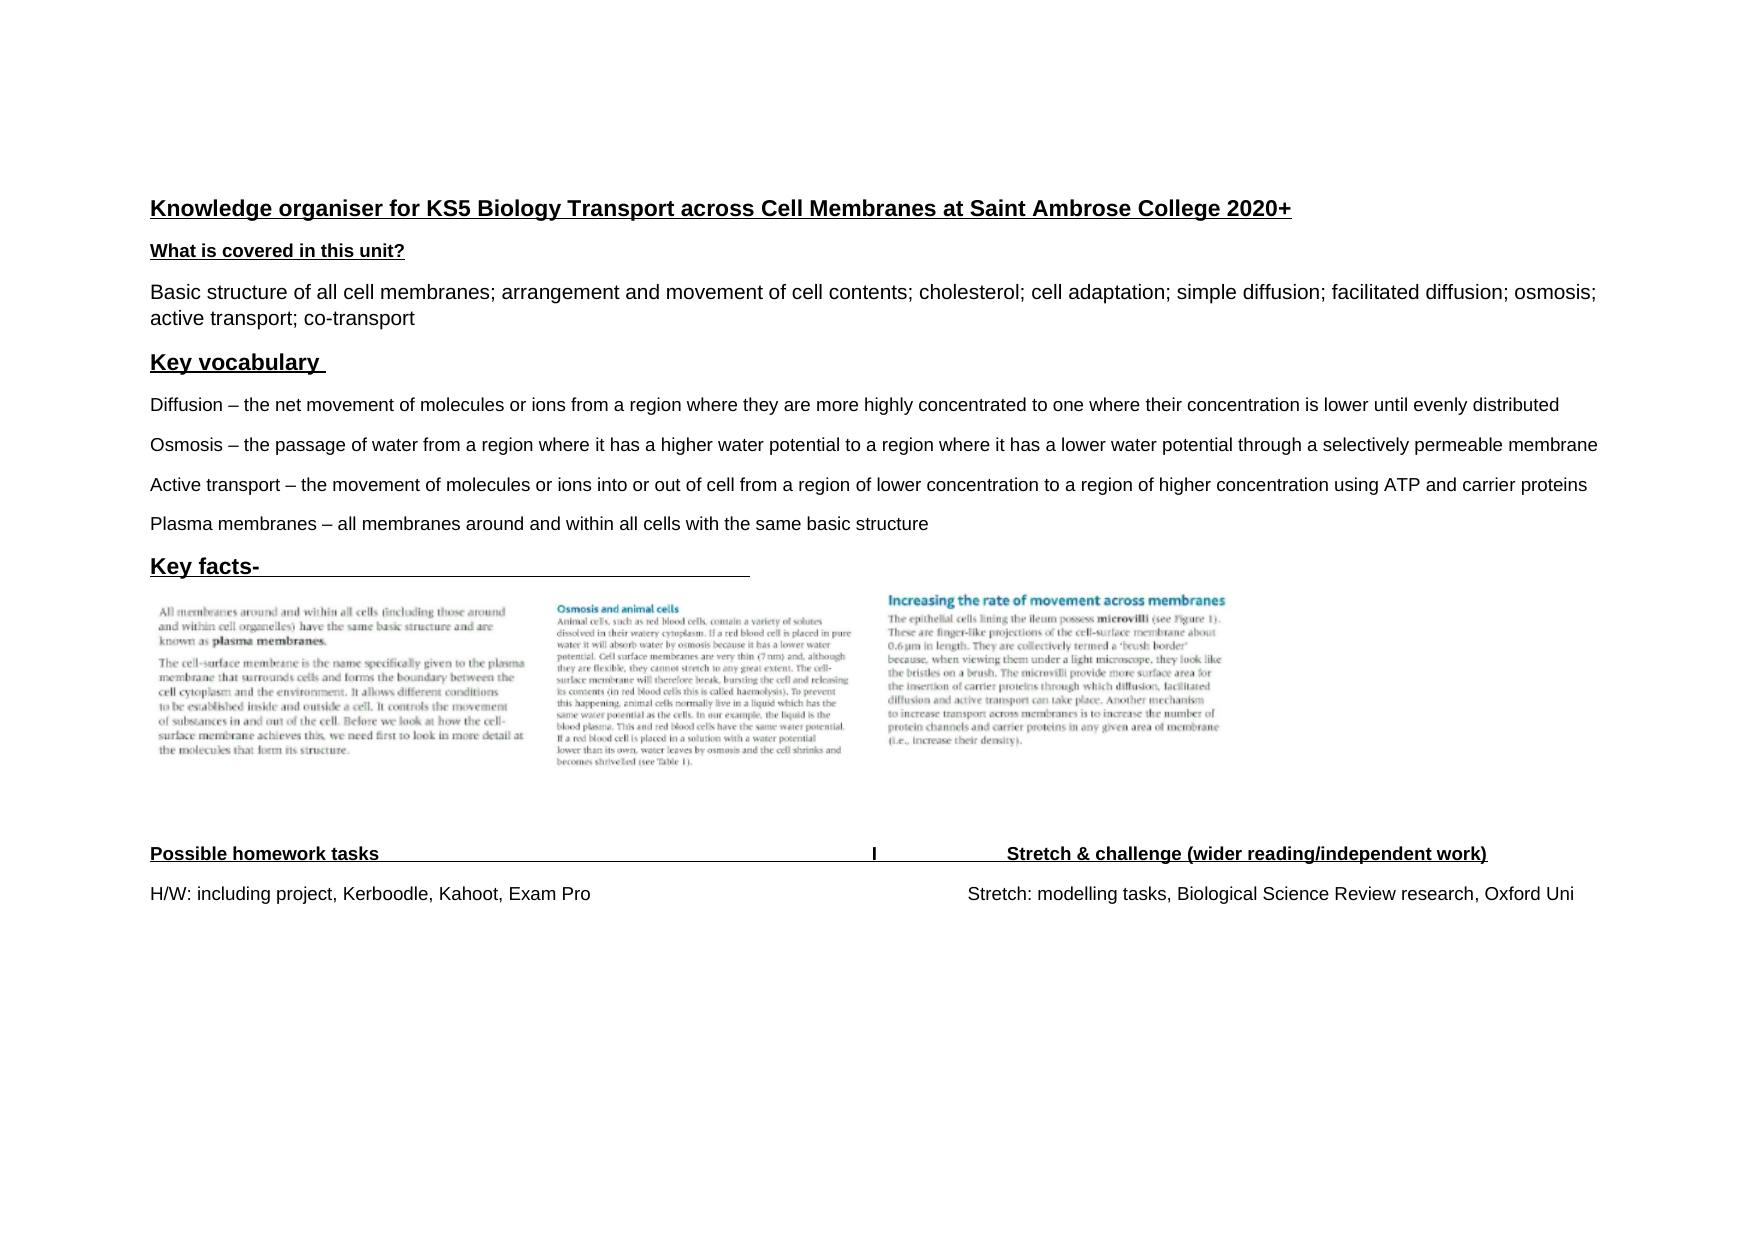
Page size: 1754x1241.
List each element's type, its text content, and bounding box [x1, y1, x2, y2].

text Osmosis – the passage of water from a region where it has a higher water potential to a region where it has a lower water potential through a selectively permeable membrane [150, 433, 1604, 455]
picture [879, 579, 1234, 750]
picture [150, 598, 542, 765]
text Basic structure of all cell membranes; arrangement and movement of cell contents; cholesterol; cell adaptation; simple diffusion; facilitated diffusion; osmosis; active transport; co-transport [150, 280, 1604, 330]
text Key facts- [150, 553, 1604, 579]
text Diffusion – the net movement of molecules or ions from a region where they are more highly concentrated to one where their concentration is lower until evenly distributed [150, 393, 1604, 415]
text Knowledge organiser for KS5 Biology Transport across Cell Membranes at Saint Ambrose College 2020+ [150, 195, 1604, 221]
picture [545, 599, 863, 782]
text Active transport – the movement of molecules or ions into or out of cell from a region of lower concentration to a region of higher concentration using ATP and carrier proteins [150, 473, 1604, 495]
text Key vocabulary [150, 348, 1604, 375]
text Possible homework tasks I Stretch & challenge (wider reading/independent work) [150, 842, 1604, 864]
text What is covered in this unit? [150, 240, 1604, 262]
text Plasma membranes – all membranes around and within all cells with the same basic structure [150, 513, 1604, 535]
text H/W: including project, Kerboodle, Kahoot, Exam Pro Stretch: modelling tasks, Biological Science Review research, Oxford Uni [150, 882, 1604, 927]
